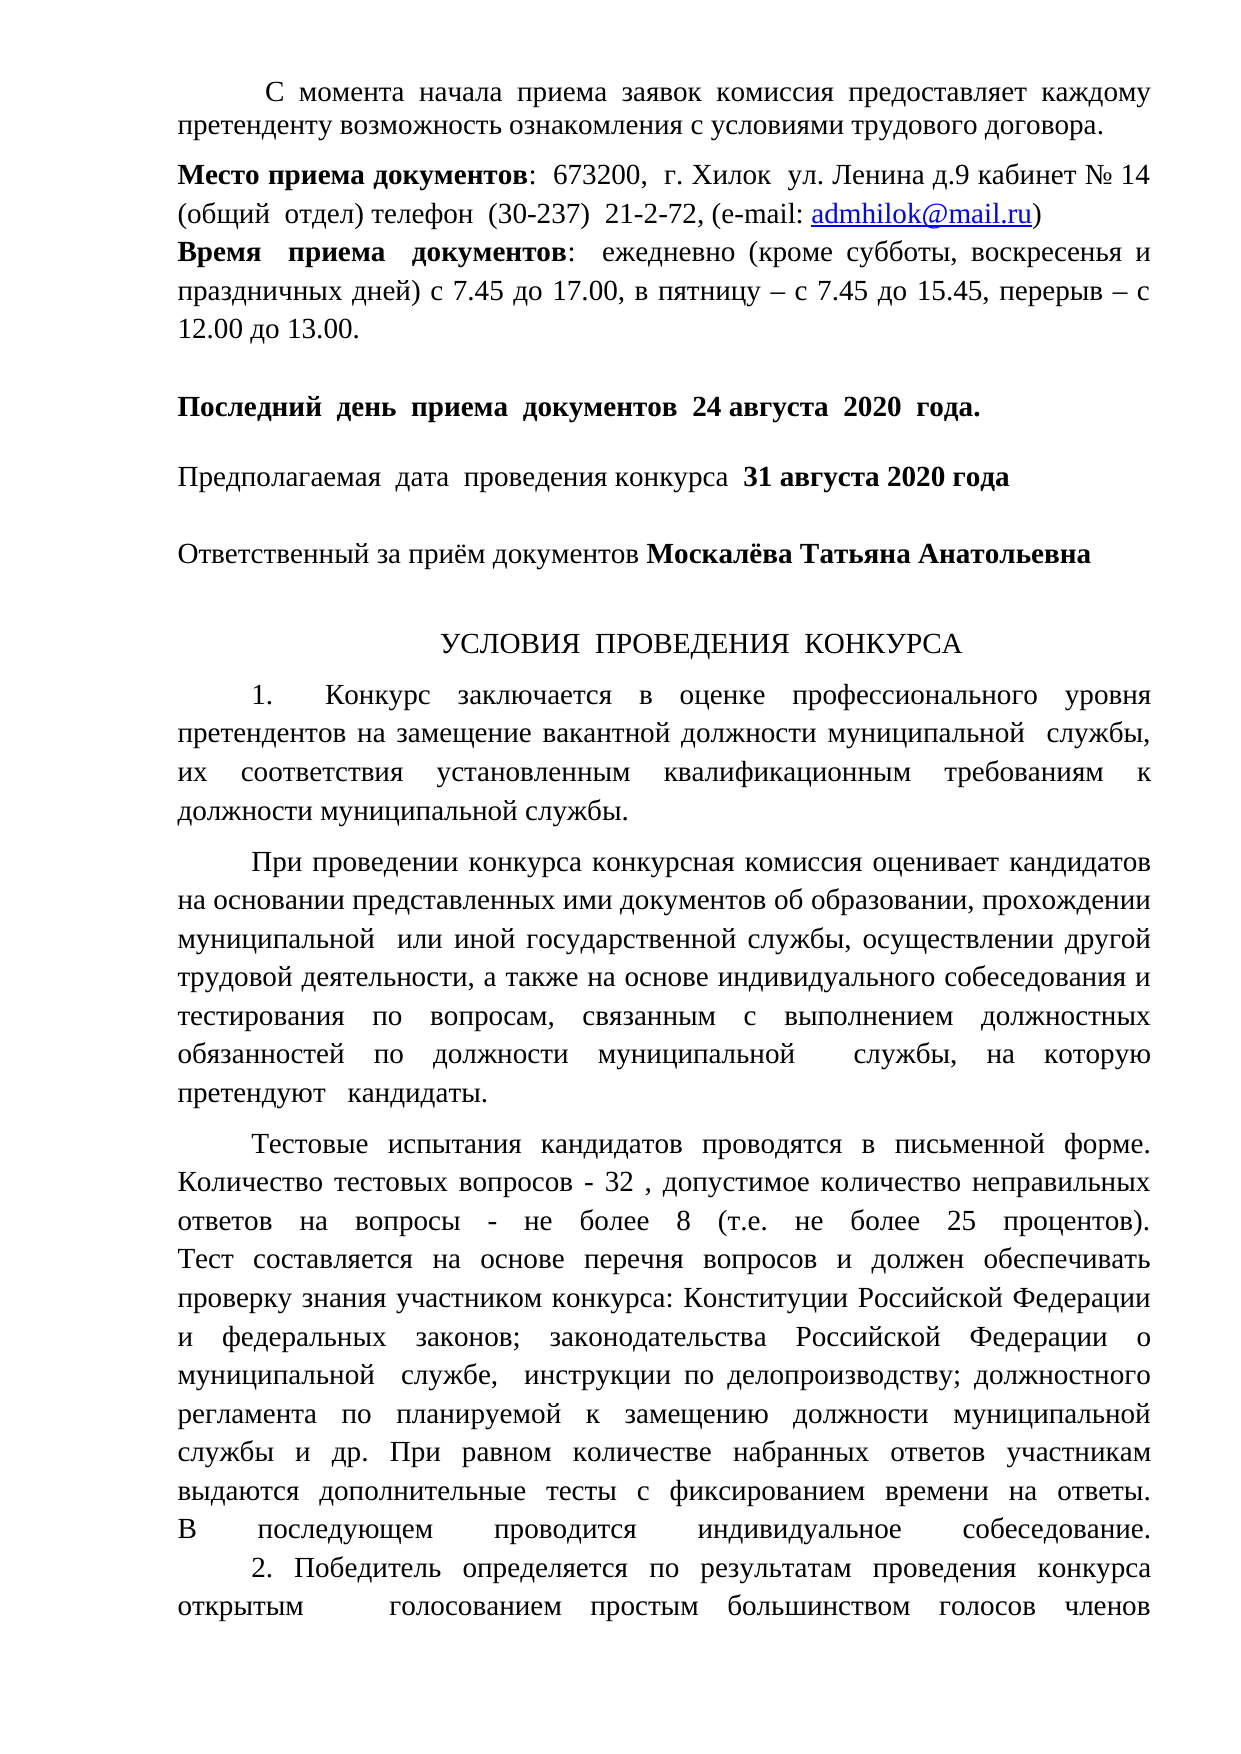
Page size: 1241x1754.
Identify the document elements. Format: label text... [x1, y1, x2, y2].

list Время приема документов: ежедневно (кроме субботы, воскресенья и праздничных дней) с 7.45 до 17.00, в пятницу – с 7.45 до 15.45, перерыв – с 12.00 до 13.00. [177, 234, 1152, 345]
text Последний день приема документов 24 августа 2020 года. [177, 389, 1152, 422]
list Место приема документов: 673200, г. Хилок ул. Ленина д.9 кабинет № 14 (общий отдел) телефон (30-237) 21-2-72, (e-mail: admhilok@mail.ru) [177, 157, 1152, 229]
text При проведении конкурса конкурсная комиссия оценивает кандидатов на основании представленных ими документов об образовании, прохождении муниципальной или иной государственной службы, осуществлении другой трудовой деятельности, а также на основе индивидуального собеседования и тестирования по вопросам, связанным с выполнением должностных обязанностей по должности муниципальной службы, на которую претендуют кандидаты. [177, 844, 1152, 1108]
text УСЛОВИЯ ПРОВЕДЕНИЯ КОНКУРСА [177, 626, 1152, 659]
list Конкурс заключается в оценке профессионального уровня претендентов на замещение вакантной должности муниципальной службы, их соответствия установленным квалификационным требованиям к должности муниципальной службы. [177, 677, 1152, 826]
text Ответственный за приём документов Москалёва Татьяна Анатольевна [177, 536, 1152, 570]
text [177, 1126, 1152, 1622]
text С момента начала приема заявок комиссия предоставляет каждому претенденту возможность ознакомления с условиями трудового договора. [177, 74, 1152, 141]
text Предполагаемая дата проведения конкурса 31 августа 2020 года [177, 459, 1152, 493]
